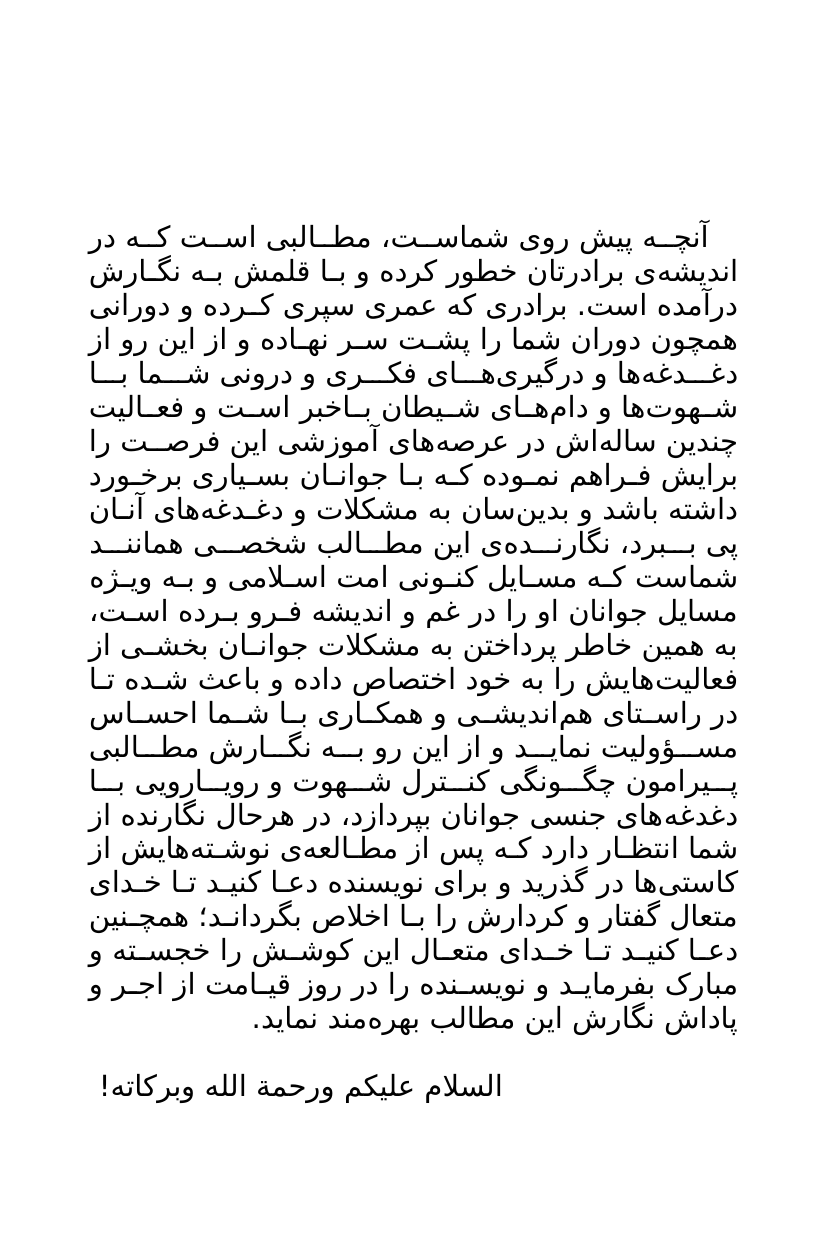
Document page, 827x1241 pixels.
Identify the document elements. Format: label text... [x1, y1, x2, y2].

text السلام علیکم ورحمة الله وبرکاته! [89, 1069, 588, 1103]
text آنچه پیش روی شماست، مطالبی است که در اندیشه‌ی برادرتان خطور کرده و با قلمش به نگارش درآمده است. برادری که عمری سپری کرده و دورانی همچون دوران شما را پشت سر نهاده و از این رو از دغدغه‌ها و درگیری‌های فکری و درونی شما با شهوت‌ها و دام‌های شیطان باخبر است و فعالیت چندین ساله‌اش در عرصه‌های آموزشی این فرصت را برایش فراهم نموده که با جوانان بسیاری برخورد داشته باشد و بدین‌سان به مشکلات و دغدغه‌های آنان پی ببرد، نگارنده‌ی این مطالب شخصی همانند شماست که مسایل کنونی امت اسلامی و به ویژه مسایل جوانان او را در غم و اندیشه فرو برده است، به همین خاطر پرداختن به مشکلات جوانان بخشی از فعالیت‌هایش را به خود اختصاص داده و باعث شده تا در راستای هم‌اندیشی و همکاری با شما احساس مسؤولیت نماید و از این رو به نگارش مطالبی پیرامون چگونگی کنترل شهوت و رویارویی با دغدغه‌های جنسی جوانان بپردازد، در هرحال نگارنده از شما انتظار دارد که پس از مطالعه‌ی نوشته‌هایش از کاستی‌ها در گذرید و برای نویسنده دعا کنید تا خدای متعال گفتار و کردارش را با اخلاص بگرداند؛ همچنین دعا کنید تا خدای متعال این کوشش را خجسته و مبارک بفرماید و نویسنده را در روز قیامت از اجر و پاداش نگارش این مطالب بهره‌مند نماید. [89, 221, 738, 1036]
